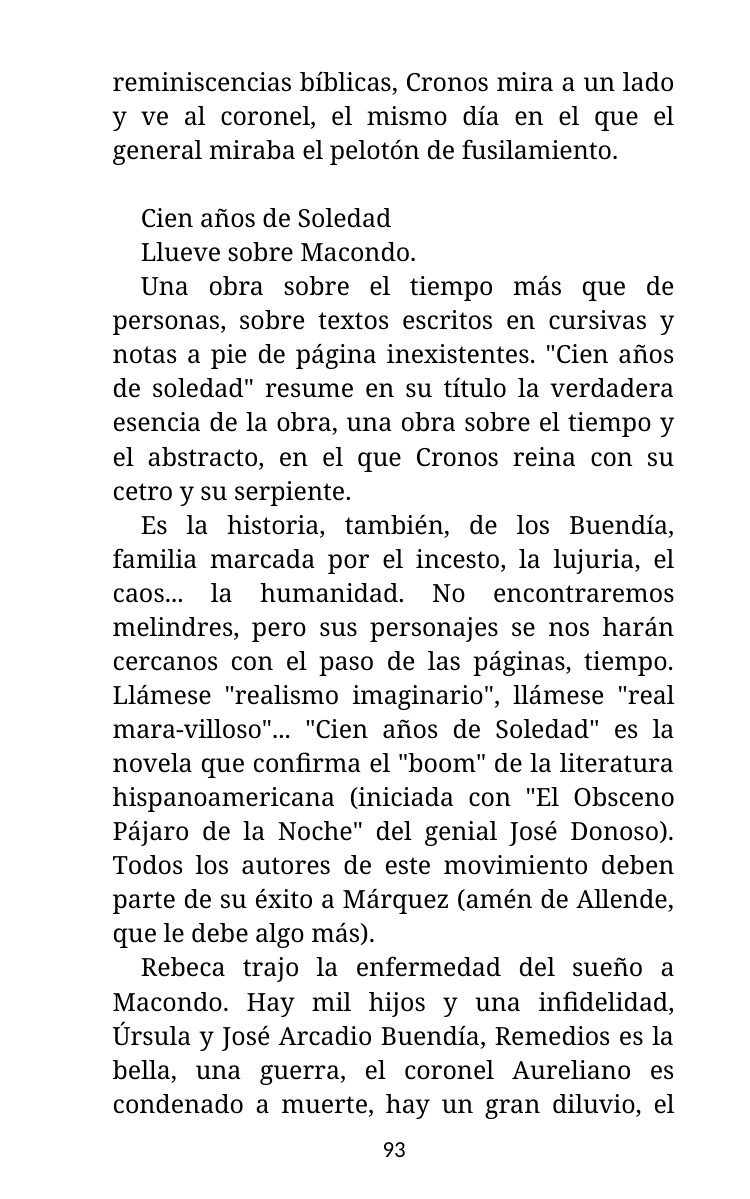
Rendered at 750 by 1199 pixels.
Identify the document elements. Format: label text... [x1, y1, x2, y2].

text Cien años de Soledad [112, 201, 675, 235]
text Es la historia, también, de los Buendía, familia marcada por el incesto, la lujuria, el caos... la humanidad. No encontraremos melindres, pero sus personajes se nos harán cercanos con el paso de las páginas, tiempo. Llámese "realismo imaginario", llámese "real mara-villoso"... "Cien años de Soledad" es la novela que confirma el "boom" de la literatura hispanoamericana (iniciada con "El Obsceno Pájaro de la Noche" del genial José Donoso). Todos los autores de este movimiento deben parte de su éxito a Márquez (amén de Allende, que le debe algo más). [112, 507, 675, 950]
text Una obra sobre el tiempo más que de personas, sobre textos escritos en cursivas y notas a pie de página inexistentes. "Cien años de soledad" resume en su título la verdadera esencia de la obra, una obra sobre el tiempo y el abstracto, en el que Cronos reina con su cetro y su serpiente. [112, 269, 675, 507]
text Llueve sobre Macondo. [112, 235, 675, 269]
